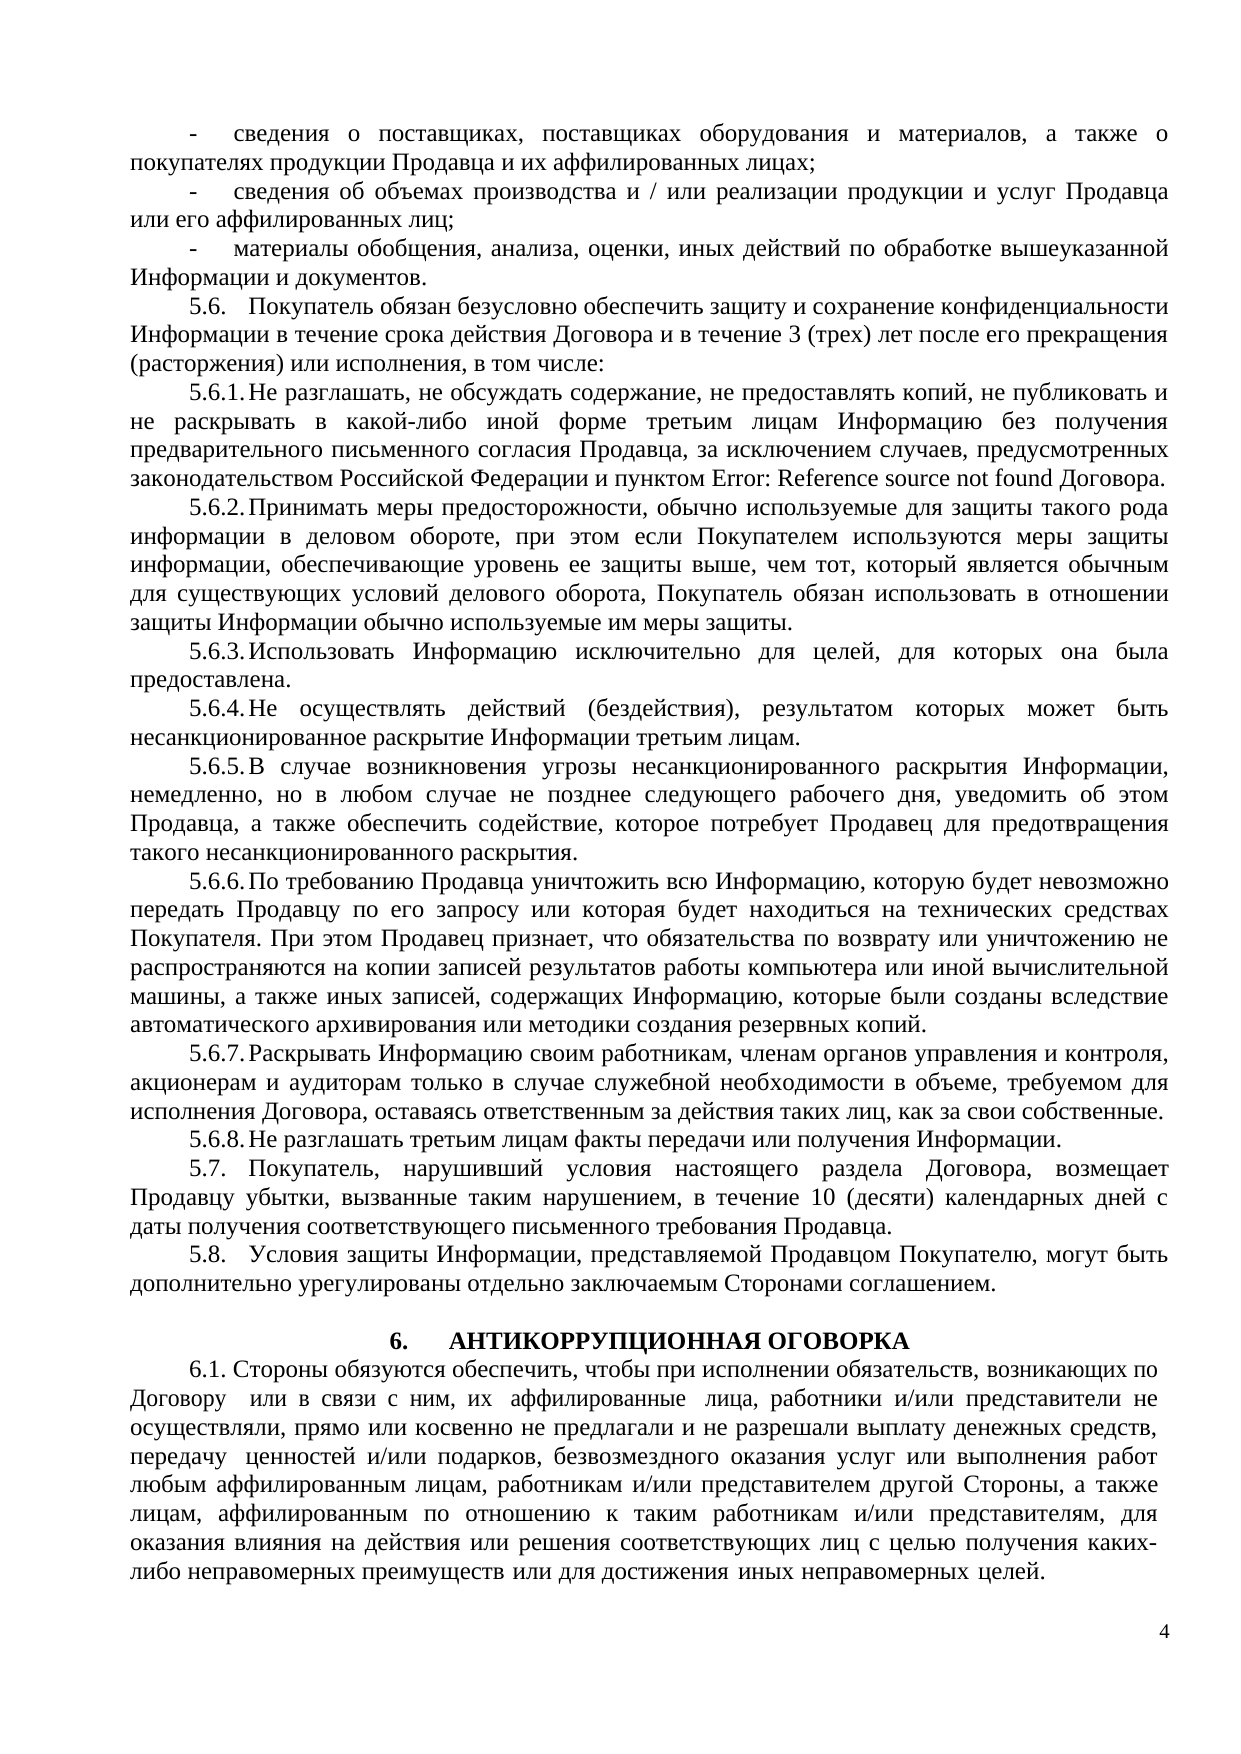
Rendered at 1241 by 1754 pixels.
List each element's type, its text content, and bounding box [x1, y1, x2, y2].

list Покупатель, нарушивший условия настоящего раздела Договора, возмещает Продавцу убытки, вызванные таким нарушением, в течение 10 (десяти) календарных дней с даты получения соответствующего письменного требования Продавца. [130, 1153, 1169, 1239]
list сведения о поставщиках, поставщиках оборудования и материалов, а также о покупателях продукции Продавца и их аффилированных лицах; [130, 118, 1169, 176]
list В случае возникновения угрозы несанкционированного раскрытия Информации, немедленно, но в любом случае не позднее следующего рабочего дня, уведомить об этом Продавца, а также обеспечить содействие, которое потребует Продавец для предотвращения такого несанкционированного раскрытия. [130, 751, 1169, 866]
list Использовать Информацию исключительно для целей, для которых она была предоставлена. [130, 636, 1169, 693]
list Принимать меры предосторожности, обычно используемые для защиты такого рода информации в деловом обороте, при этом если Покупателем используются меры защиты информации, обеспечивающие уровень ее защиты выше, чем тот, который является обычным для существующих условий делового оборота, Покупатель обязан использовать в отношении защиты Информации обычно используемые им меры защиты. [130, 492, 1169, 636]
list АНТИКОРРУПЦИОННАЯ ОГОВОРКА [130, 1326, 1169, 1354]
list Не осуществлять действий (бездействия), результатом которых может быть несанкционированное раскрытие Информации третьим лицам. [130, 693, 1169, 751]
list Не разглашать третьим лицам факты передачи или получения Информации. [130, 1124, 1169, 1153]
list Раскрывать Информацию своим работникам, членам органов управления и контроля, акционерам и аудиторам только в случае служебной необходимости в объеме, требуемом для исполнения Договора, оставаясь ответственным за действия таких лиц, как за свои собственные. [130, 1038, 1169, 1124]
list сведения об объемах производства и / или реализации продукции и услуг Продавца или его аффилированных лиц; [130, 176, 1169, 233]
list Условия защиты Информации, представляемой Продавцом Покупателю, могут быть дополнительно урегулированы отдельно заключаемым Сторонами соглашением. [130, 1239, 1169, 1297]
text 6.1. Стороны обязуются обеспечить, чтобы при исполнении обязательств, возникающих по Договору или в связи с ним, их аффилированные лица, работники и/или представители не осуществляли, прямо или косвенно не предлагали и не разрешали выплату денежных средств, передачу ценностей и/или подарков, безвозмездного оказания услуг или выполнения работ любым аффилированным лицам, работникам и/или представителем другой Стороны, а также лицам, аффилированным по отношению к таким работникам и/или представителям, для оказания влияния на действия или решения соответствующих лиц с целью получения каких-либо неправомерных преимуществ или для достижения иных неправомерных целей. [130, 1354, 1158, 1584]
list Покупатель обязан безусловно обеспечить защиту и сохранение конфиденциальности Информации в течение срока действия Договора и в течение 3 (трех) лет после его прекращения (расторжения) или исполнения, в том числе: [130, 291, 1169, 377]
list материалы обобщения, анализа, оценки, иных действий по обработке вышеуказанной Информации и документов. [130, 233, 1169, 291]
list По требованию Продавца уничтожить всю Информацию, которую будет невозможно передать Продавцу по его запросу или которая будет находиться на технических средствах Покупателя. При этом Продавец признает, что обязательства по возврату или уничтожению не распространяются на копии записей результатов работы компьютера или иной вычислительной машины, а также иных записей, содержащих Информацию, которые были созданы вследствие автоматического архивирования или методики создания резервных копий. [130, 866, 1169, 1038]
